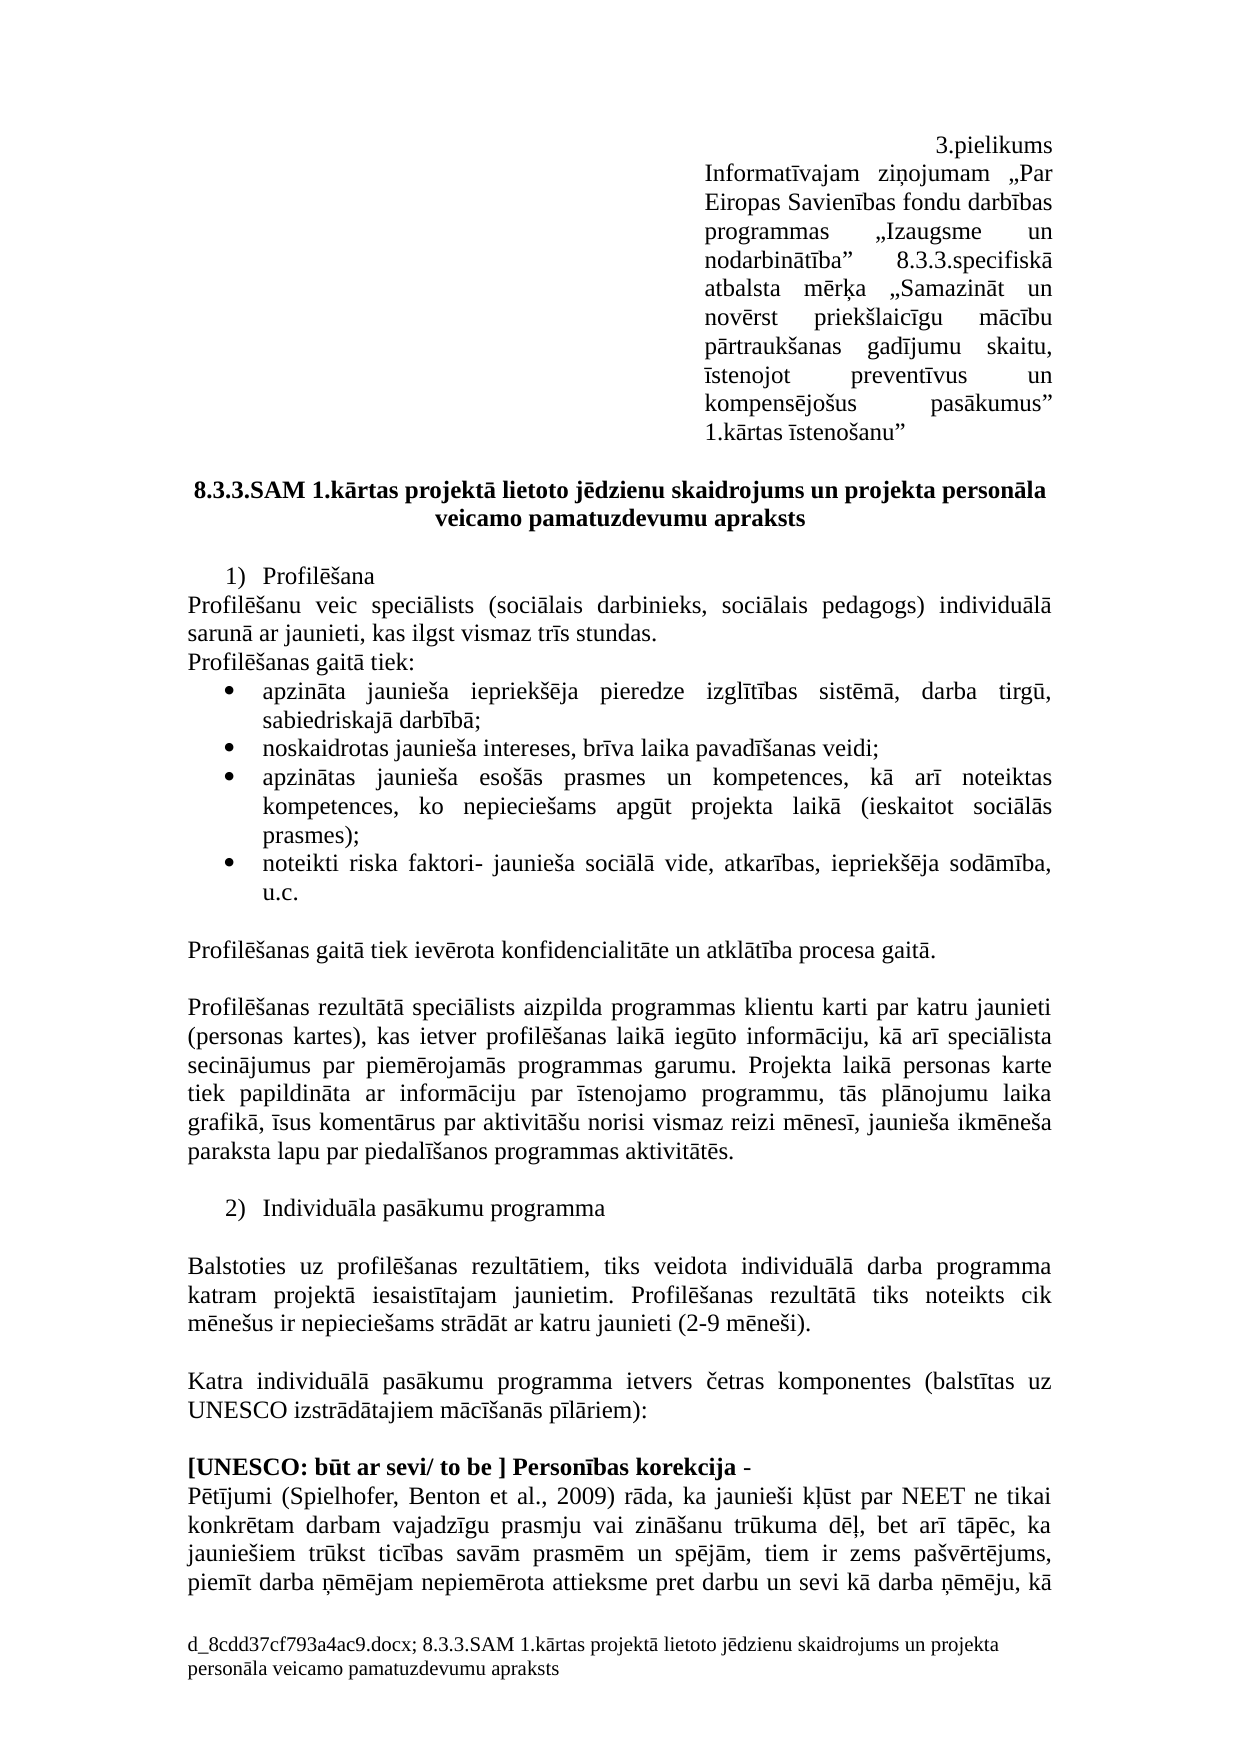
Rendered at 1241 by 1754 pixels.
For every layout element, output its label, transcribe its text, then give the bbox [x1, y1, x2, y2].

text [UNESCO: būt ar sevi/ to be ] Personības korekcija - [187, 1452, 1053, 1481]
text Balstoties uz profilēšanas rezultātiem, tiks veidota individuālā darba programma katram projektā iesaistītajam jaunietim. Profilēšanas rezultātā tiks noteikts cik mēnešus ir nepieciešams strādāt ar katru jaunieti (2-9 mēneši). [187, 1251, 1053, 1337]
list apzinātas jaunieša esošās prasmes un kompetences, kā arī noteiktas kompetences, ko nepieciešams apgūt projekta laikā (ieskaitot sociālās prasmes); [225, 762, 1053, 848]
list noskaidrotas jaunieša intereses, brīva laika pavadīšanas veidi; [225, 733, 1053, 762]
list noteikti riska faktori- jaunieša sociālā vide, atkarības, iepriekšēja sodāmība, u.c. [225, 848, 1053, 906]
list apzināta jaunieša iepriekšēja pieredze izglītības sistēmā, darba tirgū, sabiedriskajā darbībā; [225, 676, 1053, 733]
text 8.3.3.SAM 1.kārtas projektā lietoto jēdzienu skaidrojums un projekta personāla veicamo pamatuzdevumu apraksts [187, 475, 1053, 532]
list Individuāla pasākumu programma [225, 1193, 1053, 1222]
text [187, 1481, 1053, 1596]
text Profilēšanas rezultātā speciālists aizpilda programmas klientu karti par katru jaunieti (personas kartes), kas ietver profilēšanas laikā iegūto informāciju, kā arī speciālista secinājumus par piemērojamās programmas garumu. Projekta laikā personas karte tiek papildināta ar informāciju par īstenojamo programmu, tās plānojumu laika grafikā, īsus komentārus par aktivitāšu norisi vismaz reizi mēnesī, jaunieša ikmēneša paraksta lapu par piedalīšanos programmas aktivitātēs. [187, 992, 1053, 1165]
text Katra individuālā pasākumu programma ietvers četras komponentes (balstītas uz UNESCO izstrādātajiem mācīšanās pīlāriem): [187, 1366, 1053, 1423]
text Profilēšanas gaitā tiek: [187, 647, 1053, 676]
text Profilēšanu veic speciālists (sociālais darbinieks, sociālais pedagogs) individuālā sarunā ar jaunieti, kas ilgst vismaz trīs stundas. [187, 590, 1053, 647]
text Profilēšanas gaitā tiek ievērota konfidencialitāte un atklātība procesa gaitā. [187, 935, 1053, 963]
text 3.pielikums [187, 130, 1053, 158]
text Informatīvajam ziņojumam „Par Eiropas Savienības fondu darbības programmas „Izaugsme un nodarbinātība” 8.3.3.specifiskā atbalsta mērķa „Samazināt un novērst priekšlaicīgu mācību pārtraukšanas gadījumu skaitu, īstenojot preventīvus un kompensējošus pasākumus” 1.kārtas īstenošanu” [704, 158, 1053, 446]
list Profilēšana [225, 561, 1053, 590]
